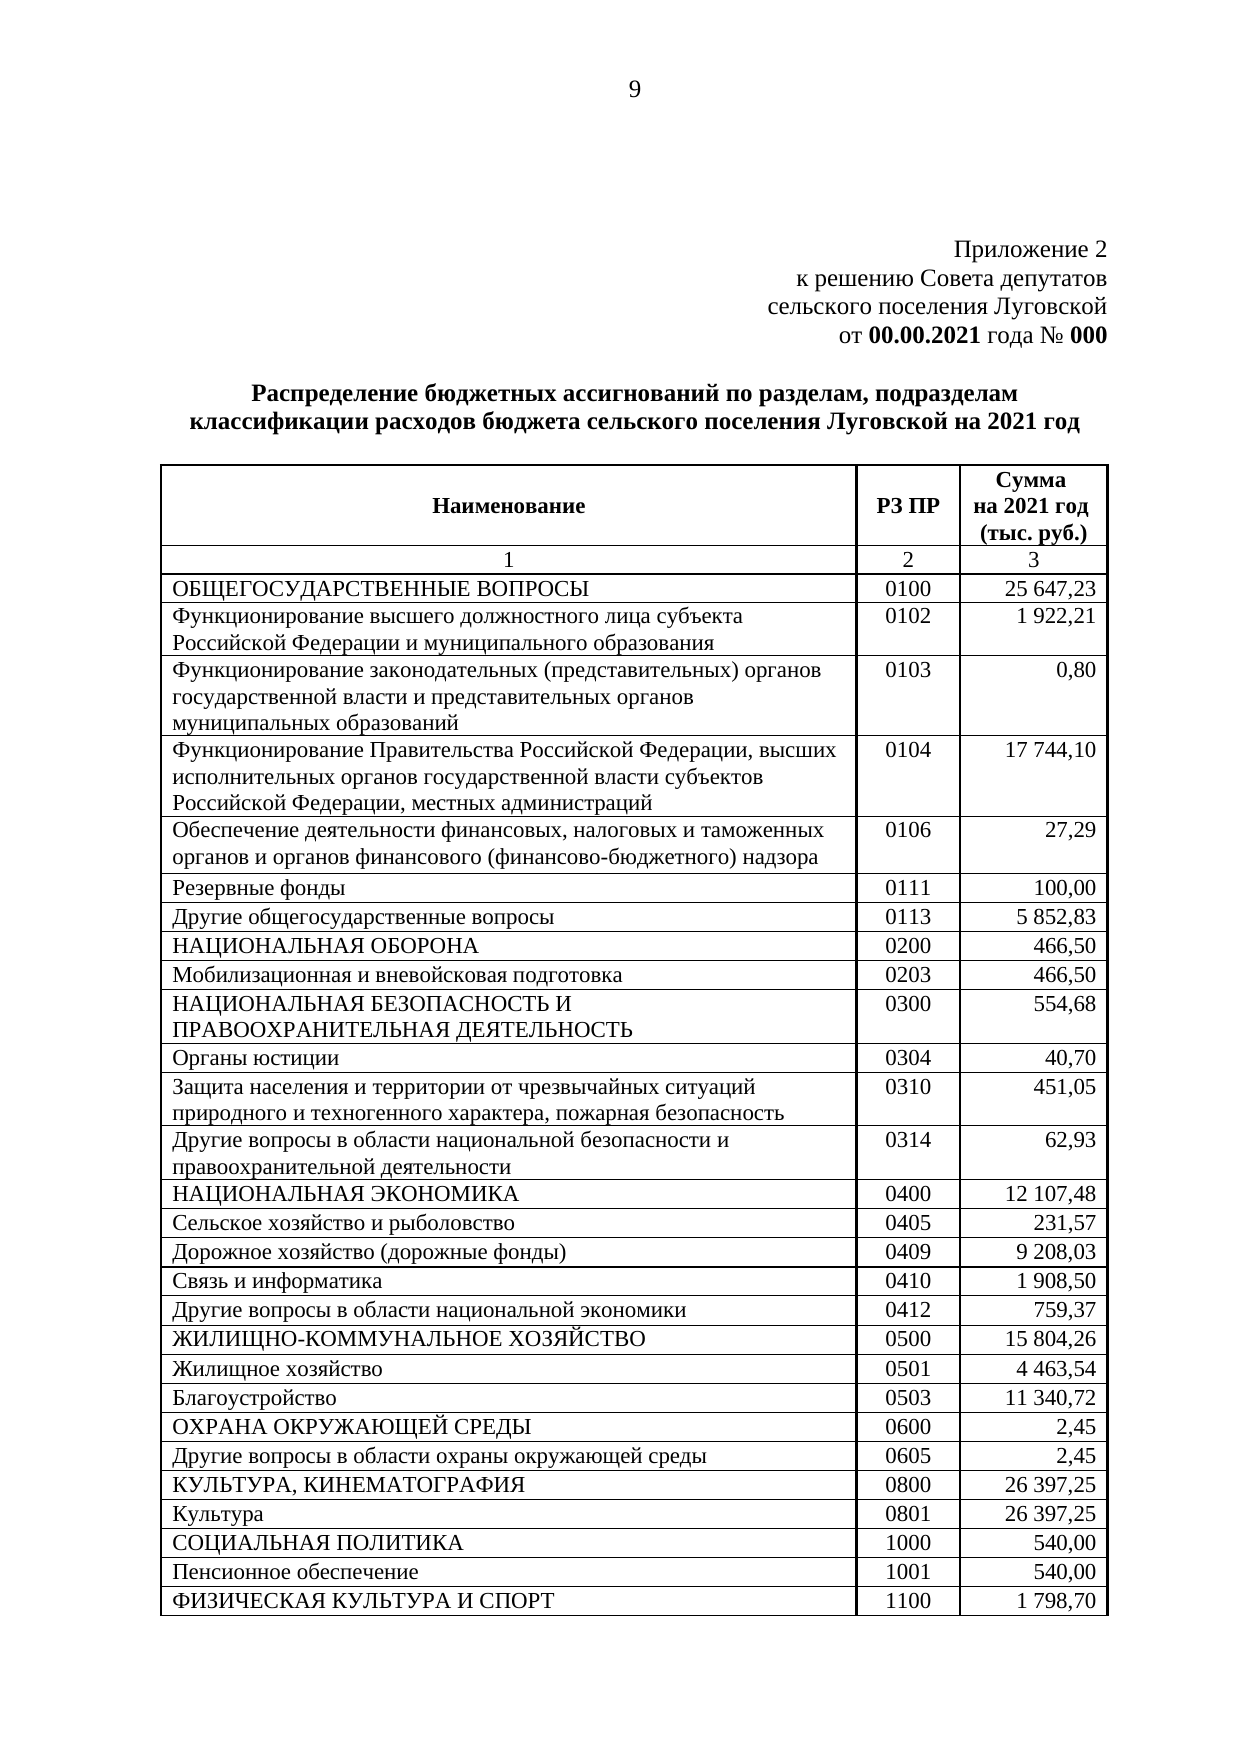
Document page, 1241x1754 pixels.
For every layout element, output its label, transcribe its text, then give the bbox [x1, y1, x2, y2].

table_cell 12 107,48 [961, 1180, 1106, 1208]
table_cell Функционирование высшего должностного лица субъекта Российской Федерации и муниципального образования [162, 603, 855, 655]
table_cell 0104 [858, 736, 959, 816]
table_cell Жилищное хозяйство [162, 1355, 855, 1383]
table_cell 0102 [858, 603, 959, 655]
table_cell 1100 [858, 1587, 959, 1615]
table_cell 231,57 [961, 1209, 1106, 1237]
table_cell 466,50 [961, 961, 1106, 989]
table_cell 466,50 [961, 932, 1106, 960]
table_cell Другие вопросы в области национальной экономики [162, 1296, 855, 1324]
table_cell 0314 [858, 1126, 959, 1179]
table_cell 0111 [858, 874, 959, 902]
table_cell 0605 [858, 1442, 959, 1470]
table_header Сумма на 2021 год (тыс. руб.) [961, 466, 1106, 545]
table_cell Благоустройство [162, 1384, 855, 1412]
table_cell 759,37 [961, 1296, 1106, 1324]
table_cell 5 852,83 [961, 903, 1106, 931]
table_cell Функционирование законодательных (представительных) органов государственной власти и представительных органов муниципальных образований [162, 656, 855, 735]
table_cell 0412 [858, 1296, 959, 1324]
table_cell 554,68 [961, 990, 1106, 1043]
table_cell 4 463,54 [961, 1355, 1106, 1383]
table_cell 100,00 [961, 874, 1106, 902]
table_cell ФИЗИЧЕСКАЯ КУЛЬТУРА И СПОРТ [162, 1587, 855, 1615]
table_cell 0400 [858, 1180, 959, 1208]
table_cell ОХРАНА ОКРУЖАЮЩЕЙ СРЕДЫ [162, 1413, 855, 1441]
table_cell 26 397,25 [961, 1500, 1106, 1528]
text Приложение 2 к решению Совета депутатов сельского поселения Луговской от 00.00.2021 года № 000 [679, 234, 1107, 349]
table_cell 0,80 [961, 656, 1106, 735]
table_cell 540,00 [961, 1529, 1106, 1557]
table_cell 40,70 [961, 1044, 1106, 1072]
table_cell СОЦИАЛЬНАЯ ПОЛИТИКА [162, 1529, 855, 1557]
table_cell ЖИЛИЩНО-КОММУНАЛЬНОЕ ХОЗЯЙСТВО [162, 1326, 855, 1353]
table_cell Культура [162, 1500, 855, 1528]
table_cell Сельское хозяйство и рыболовство [162, 1209, 855, 1237]
table_cell 2,45 [961, 1413, 1106, 1441]
table_cell 0310 [858, 1073, 959, 1125]
table_cell 0100 [858, 575, 959, 602]
table_cell 0405 [858, 1209, 959, 1237]
table_cell ОБЩЕГОСУДАРСТВЕННЫЕ ВОПРОСЫ [162, 575, 855, 602]
table_cell 451,05 [961, 1073, 1106, 1125]
table_cell Мобилизационная и вневойсковая подготовка [162, 961, 855, 989]
table_cell Органы юстиции [162, 1044, 855, 1072]
table_cell Защита населения и территории от чрезвычайных ситуаций природного и техногенного характера, пожарная безопасность [162, 1073, 855, 1125]
table_cell 540,00 [961, 1558, 1106, 1586]
table_cell НАЦИОНАЛЬНАЯ БЕЗОПАСНОСТЬ И ПРАВООХРАНИТЕЛЬНАЯ ДЕЯТЕЛЬНОСТЬ [162, 990, 855, 1043]
table_cell 0304 [858, 1044, 959, 1072]
table_cell 1 [162, 546, 855, 572]
table_cell 9 208,03 [961, 1238, 1106, 1266]
table_cell 0300 [858, 990, 959, 1043]
table_cell 1 908,50 [961, 1268, 1106, 1295]
table_cell 1001 [858, 1558, 959, 1586]
table_cell Дорожное хозяйство (дорожные фонды) [162, 1238, 855, 1266]
table_cell 1 798,70 [961, 1587, 1106, 1615]
table_cell 25 647,23 [961, 575, 1106, 602]
table_cell Связь и информатика [162, 1268, 855, 1295]
table_cell 0500 [858, 1326, 959, 1353]
table_cell 15 804,26 [961, 1326, 1106, 1353]
table_cell 0200 [858, 932, 959, 960]
table_cell Резервные фонды [162, 874, 855, 902]
table_cell 0203 [858, 961, 959, 989]
table_cell 2,45 [961, 1442, 1106, 1470]
table_cell 26 397,25 [961, 1471, 1106, 1499]
table_cell 0409 [858, 1238, 959, 1266]
table_cell 0113 [858, 903, 959, 931]
table_cell 62,93 [961, 1126, 1106, 1179]
table_cell 0501 [858, 1355, 959, 1383]
table_cell НАЦИОНАЛЬНАЯ ОБОРОНА [162, 932, 855, 960]
table_cell Другие вопросы в области национальной безопасности и правоохранительной деятельности [162, 1126, 855, 1179]
table_cell 0410 [858, 1268, 959, 1295]
table_cell 0106 [858, 817, 959, 873]
table_cell 3 [961, 546, 1106, 572]
table_cell НАЦИОНАЛЬНАЯ ЭКОНОМИКА [162, 1180, 855, 1208]
table_header РЗ ПР [858, 466, 959, 545]
table_cell 17 744,10 [961, 736, 1106, 816]
table_cell 0800 [858, 1471, 959, 1499]
table_cell 1000 [858, 1529, 959, 1557]
table_cell Функционирование Правительства Российской Федерации, высших исполнительных органов государственной власти субъектов Российской Федерации, местных администраций [162, 736, 855, 816]
table_cell 27,29 [961, 817, 1106, 873]
table_header Наименование [162, 466, 855, 545]
table_cell КУЛЬТУРА, КИНЕМАТОГРАФИЯ [162, 1471, 855, 1499]
table_cell 0103 [858, 656, 959, 735]
table_cell 2 [858, 546, 959, 572]
table_cell Другие общегосударственные вопросы [162, 903, 855, 931]
table_cell 0503 [858, 1384, 959, 1412]
table_cell Другие вопросы в области охраны окружающей среды [162, 1442, 855, 1470]
table_cell 0600 [858, 1413, 959, 1441]
table_cell Пенсионное обеспечение [162, 1558, 855, 1586]
table_cell Обеспечение деятельности финансовых, налоговых и таможенных органов и органов финансового (финансово-бюджетного) надзора [162, 817, 855, 873]
table_cell 1 922,21 [961, 603, 1106, 655]
text Распределение бюджетных ассигнований по разделам, подразделам классификации расходов бюджета сельского поселения Луговской на 2021 год [162, 378, 1107, 435]
table_cell 11 340,72 [961, 1384, 1106, 1412]
table_cell 0801 [858, 1500, 959, 1528]
